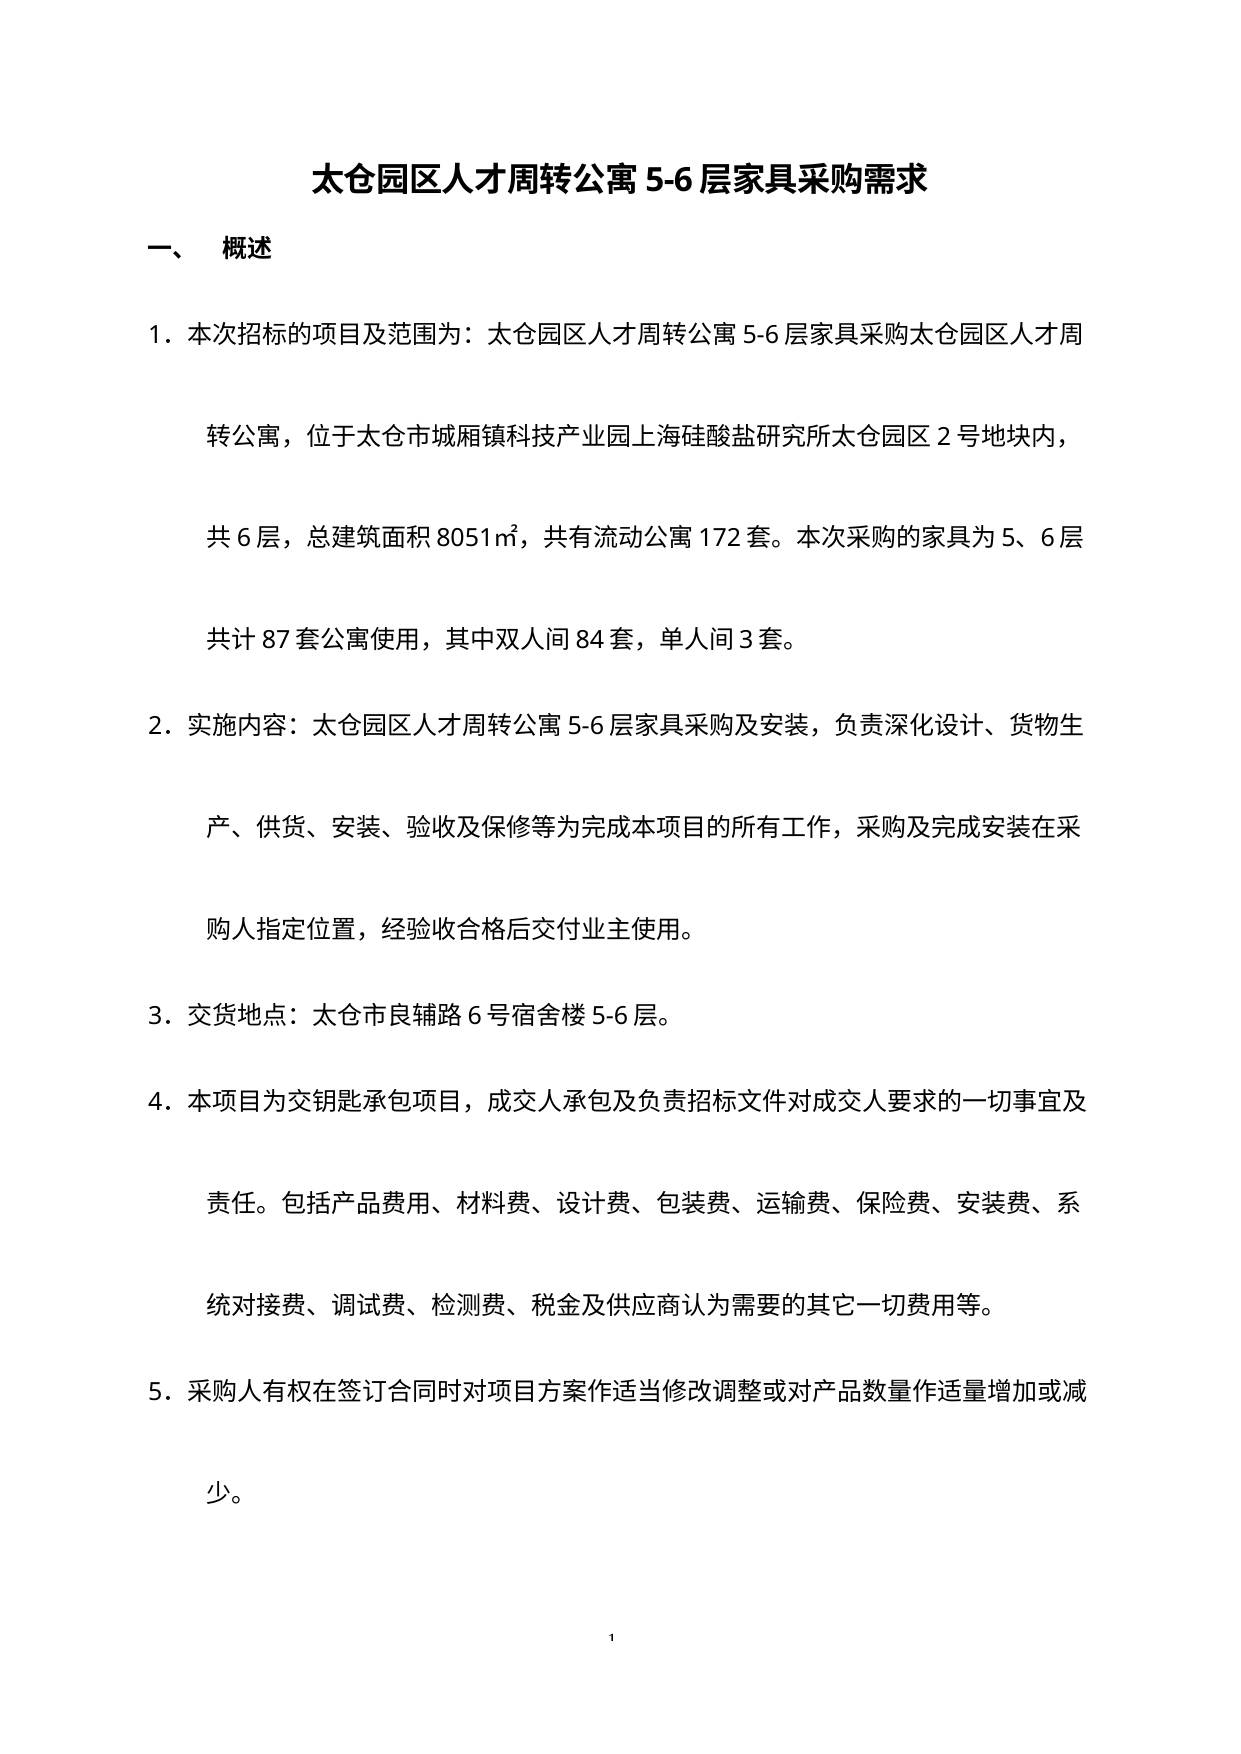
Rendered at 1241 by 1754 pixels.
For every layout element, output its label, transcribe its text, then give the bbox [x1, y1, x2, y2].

text 3．交货地点：太仓市良辅路6号宿舍楼5-6层。 [148, 980, 1092, 1048]
text 4．本项目为交钥匙承包项目，成交人承包及负责招标文件对成交人要求的一切事宜及责任。包括产品费用、材料费、设计费、包装费、运输费、保险费、安装费、系统对接费、调试费、检测费、税金及供应商认为需要的其它一切费用等。 [148, 1066, 1092, 1337]
text 5．采购人有权在签订合同时对项目方案作适当修改调整或对产品数量作适量增加或减少。 [148, 1356, 1092, 1525]
text 2．实施内容：太仓园区人才周转公寓5-6层家具采购及安装，负责深化设计、货物生产、供货、安装、验收及保修等为完成本项目的所有工作，采购及完成安装在采购人指定位置，经验收合格后交付业主使用。 [148, 690, 1092, 962]
list 概述 [148, 212, 1092, 280]
text 1．本次招标的项目及范围为：太仓园区人才周转公寓5-6层家具采购太仓园区人才周转公寓，位于太仓市城厢镇科技产业园上海硅酸盐研究所太仓园区2号地块内，共6层，总建筑面积8051㎡，共有流动公寓172套。本次采购的家具为5、6层共计87套公寓使用，其中双人间84套，单人间3套。 [148, 298, 1092, 672]
subtitle 太仓园区人才周转公寓5-6层家具采购需求 [148, 144, 1092, 212]
